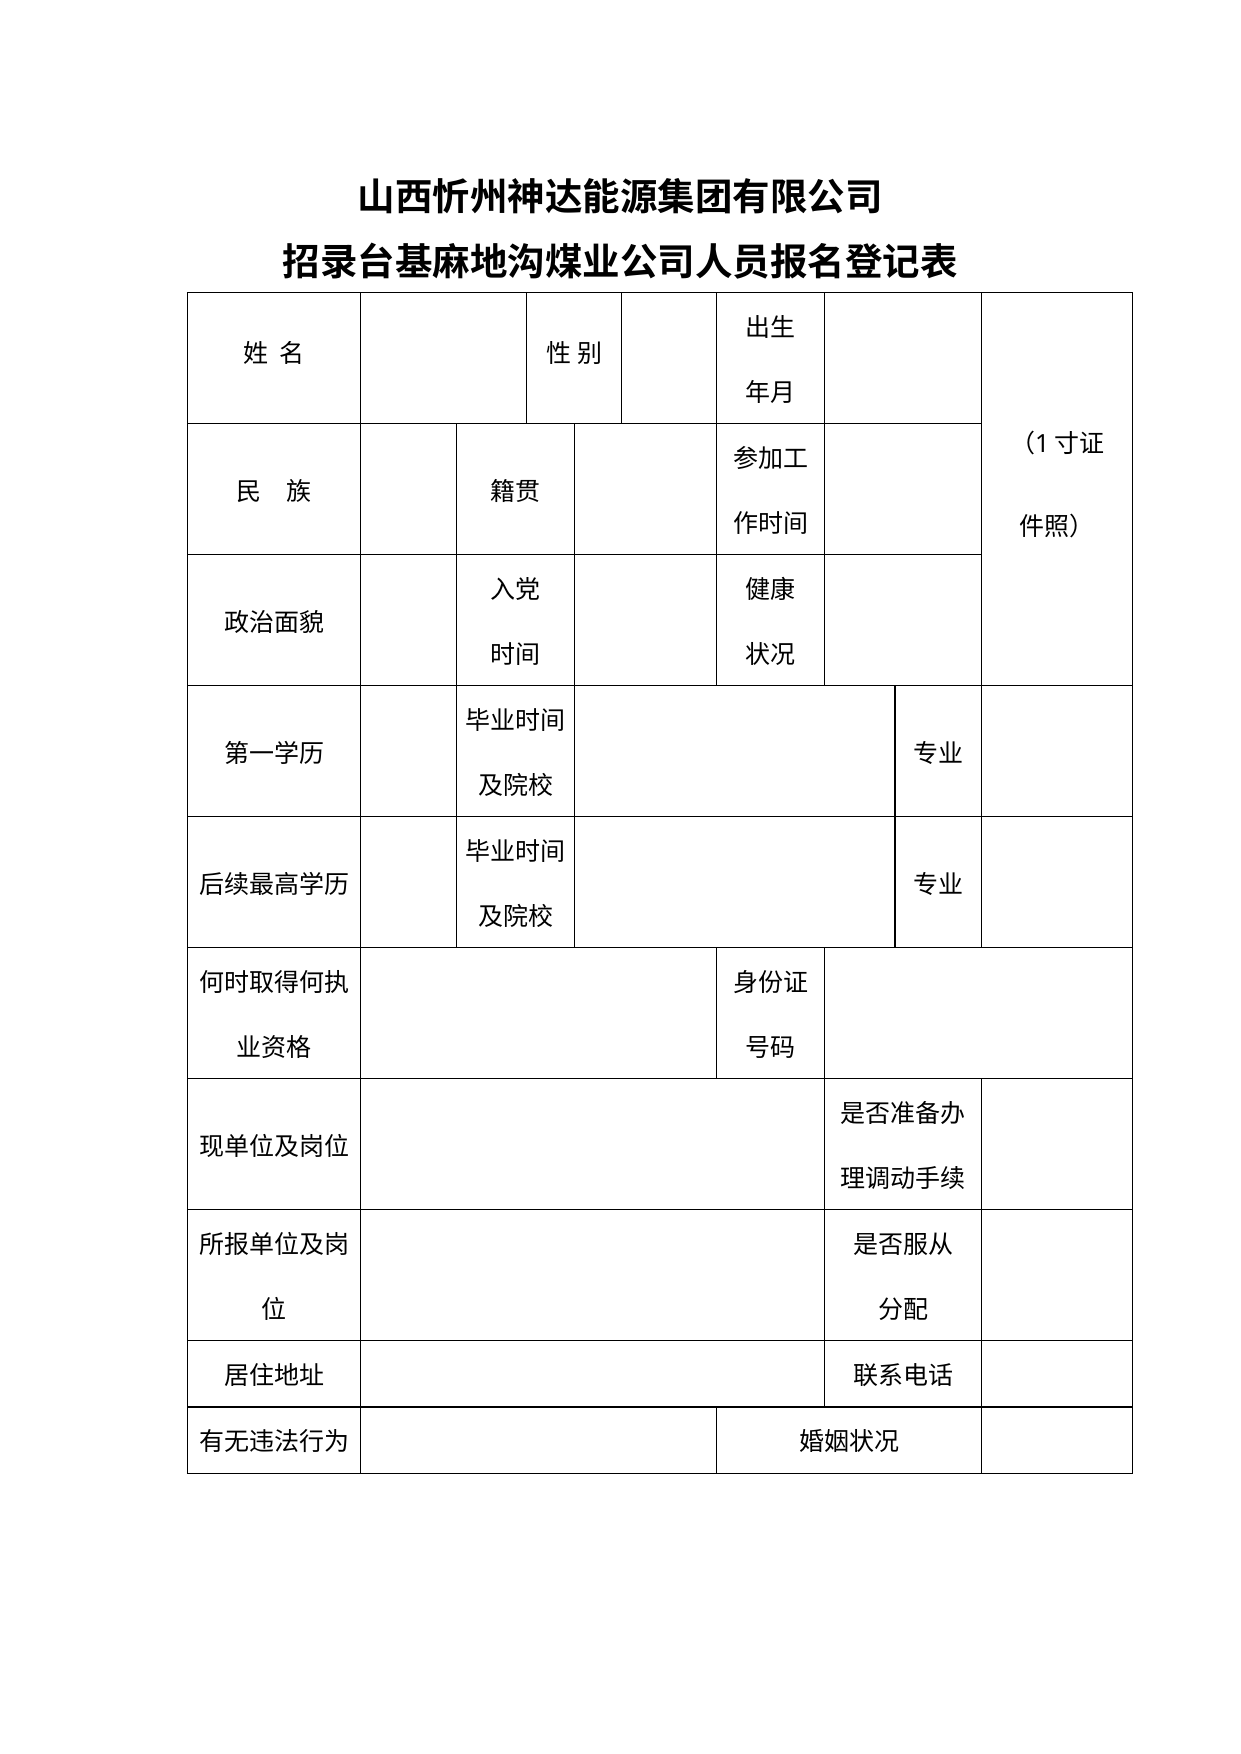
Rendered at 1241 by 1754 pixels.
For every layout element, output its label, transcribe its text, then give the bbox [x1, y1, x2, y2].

table_cell 籍贯 [457, 424, 574, 554]
table_cell 专业 [896, 817, 981, 947]
table_header 性 别 [527, 293, 621, 423]
table_cell 入党 时间 [457, 555, 574, 685]
text 招录台基麻地沟煤业公司人员报名登记表 [187, 227, 1053, 292]
table_cell [361, 1079, 824, 1209]
table_cell [361, 948, 716, 1078]
table_cell [982, 817, 1132, 947]
table_cell 联系电话 [825, 1341, 981, 1406]
table_cell 后续最高学历 [188, 817, 360, 947]
table_header [361, 293, 526, 423]
table_cell 何时取得何执业资格 [188, 948, 360, 1078]
table_cell [575, 424, 716, 554]
table_cell [361, 1341, 824, 1406]
table_cell 是否服从 分配 [825, 1210, 981, 1340]
text 山西忻州神达能源集团有限公司 [187, 162, 1053, 227]
table_cell [361, 686, 456, 816]
table_cell 民 族 [188, 424, 360, 554]
table_header [622, 293, 716, 423]
table_cell 是否准备办理调动手续 [825, 1079, 981, 1209]
table_cell 所报单位及岗位 [188, 1210, 360, 1340]
table_cell 参加工 作时间 [717, 424, 824, 554]
table_cell 政治面貌 [188, 555, 360, 685]
table_header （1寸证 件照） [982, 293, 1132, 685]
table_cell [982, 1210, 1132, 1340]
table_cell [575, 686, 894, 816]
table_cell 身份证号码 [717, 948, 824, 1078]
table_cell [361, 1408, 716, 1472]
table_cell [982, 1408, 1132, 1472]
table_cell 第一学历 [188, 686, 360, 816]
table_cell 毕业时间及院校 [457, 686, 574, 816]
table_cell [825, 555, 981, 685]
table_cell [361, 817, 456, 947]
table_cell [825, 948, 1132, 1078]
table_cell 婚姻状况 [717, 1408, 981, 1472]
table_cell [361, 555, 456, 685]
table_cell [825, 424, 981, 554]
table_cell 居住地址 [188, 1341, 360, 1406]
table_cell 毕业时间及院校 [457, 817, 574, 947]
table_cell [575, 817, 894, 947]
table_cell [982, 1341, 1132, 1406]
table_cell [575, 555, 716, 685]
table_cell 有无违法行为 [188, 1408, 360, 1472]
table_header 姓 名 [188, 293, 360, 423]
table_cell 专业 [896, 686, 981, 816]
table_header [825, 293, 981, 423]
table_cell [982, 1079, 1132, 1209]
table_cell [982, 686, 1132, 816]
table_cell [361, 1210, 824, 1340]
table_cell [361, 424, 456, 554]
table_cell 现单位及岗位 [188, 1079, 360, 1209]
table_header 出生 年月 [717, 293, 824, 423]
table_cell 健康 状况 [717, 555, 824, 685]
